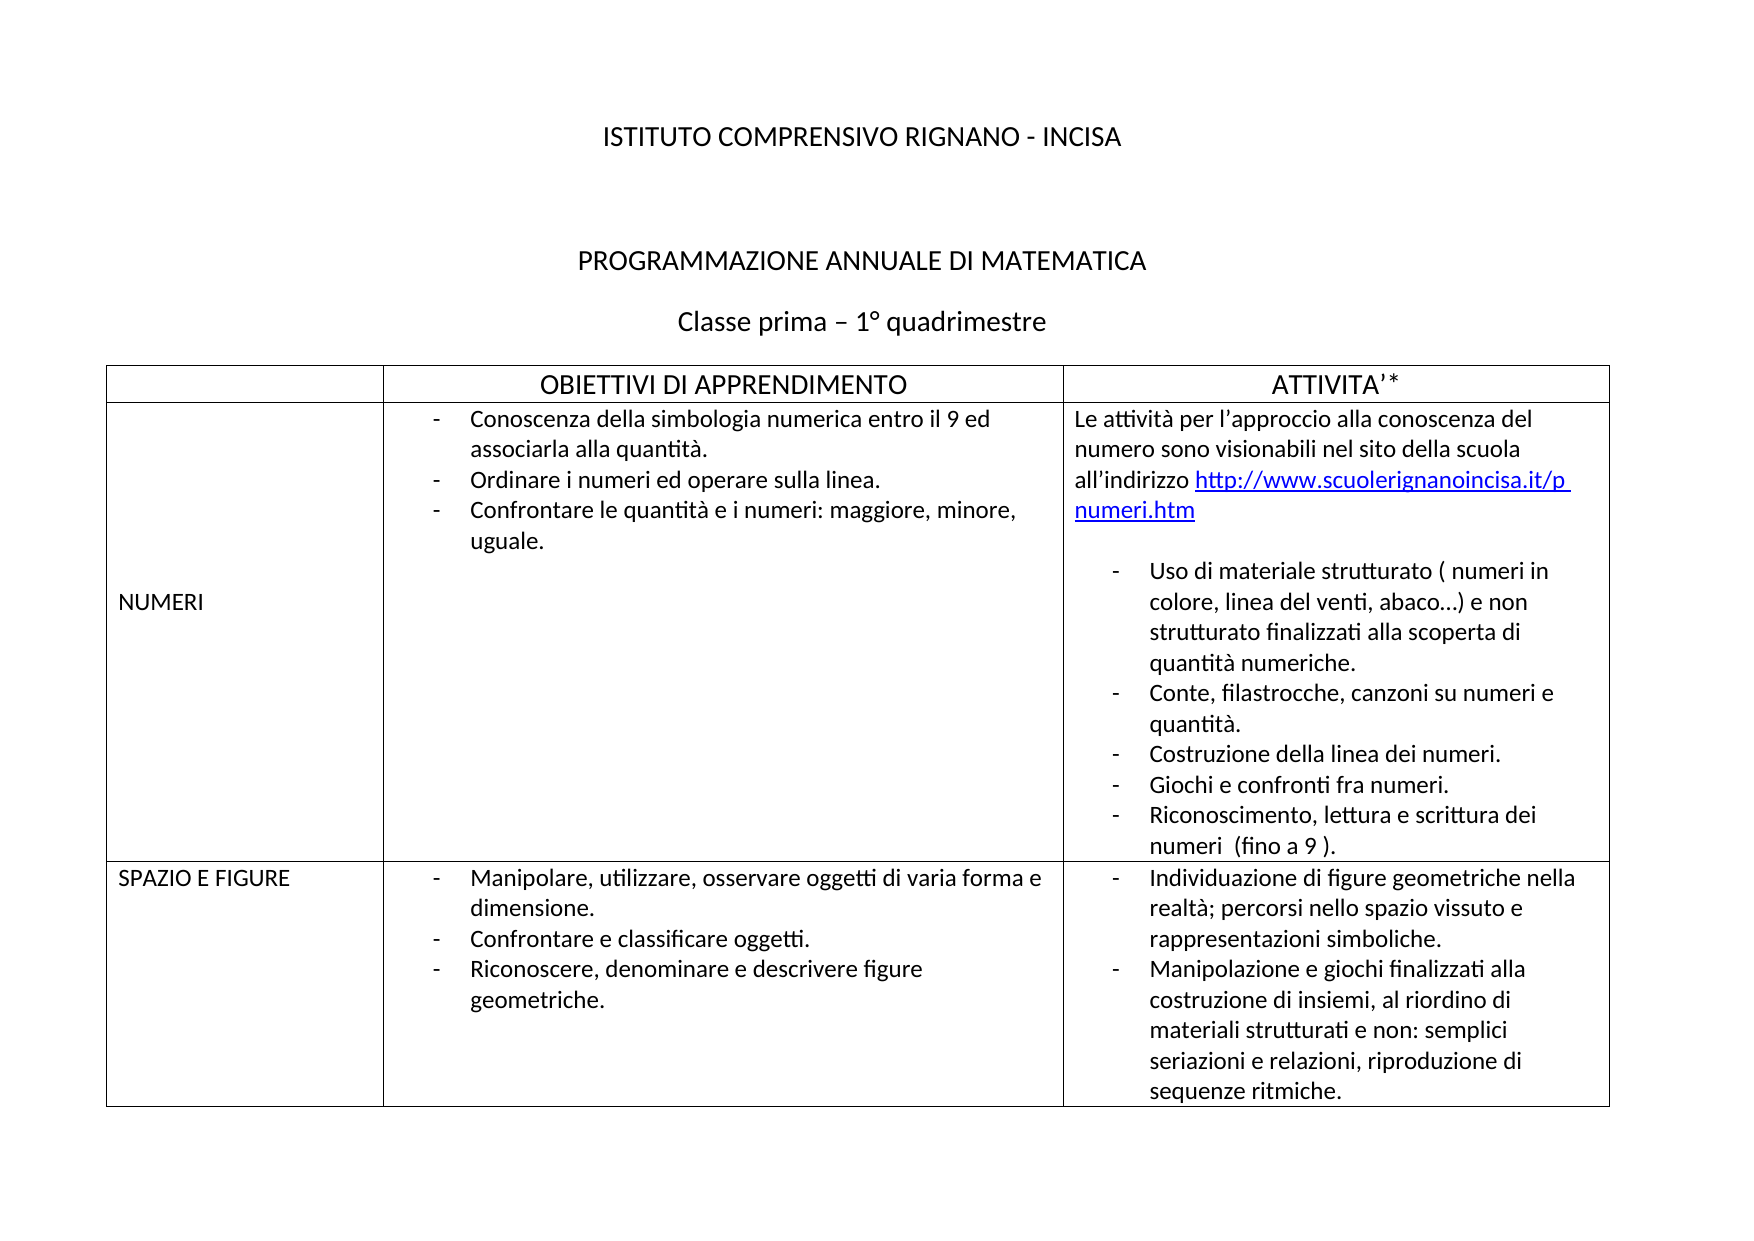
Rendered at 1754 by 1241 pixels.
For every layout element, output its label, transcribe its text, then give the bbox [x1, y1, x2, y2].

text Classe prima – 1° quadrimestre [118, 303, 1606, 339]
table_header OBIETTIVI DI APPRENDIMENTO [384, 366, 1063, 402]
table_cell NUMERI [107, 403, 383, 861]
text ISTITUTO COMPRENSIVO RIGNANO - INCISA [118, 118, 1606, 154]
table_header [107, 366, 383, 402]
text PROGRAMMAZIONE ANNUALE DI MATEMATICA [118, 242, 1606, 277]
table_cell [1064, 862, 1609, 1106]
table_header ATTIVITA’* [1064, 366, 1609, 402]
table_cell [384, 862, 1063, 1106]
table_cell SPAZIO E FIGURE [107, 862, 383, 1106]
table_cell Le attività per l’approccio alla conoscenza del numero sono visionabili nel sito della scuola all’indirizzo http://www.scuolerignanoincisa.it/p numeri.htm Uso di materiale strutturato ( numeri in colore, linea del venti, abaco…) e non strutturato finalizzati alla scoperta di quantità numeriche. Conte, filastrocche, canzoni su numeri e quantità. Costruzione della linea dei numeri. Giochi e confronti fra numeri. Riconoscimento, lettura e scrittura dei numeri (fino a 9 ). [1064, 403, 1609, 861]
table_cell Conoscenza della simbologia numerica entro il 9 ed associarla alla quantità. Ordinare i numeri ed operare sulla linea. Confrontare le quantità e i numeri: maggiore, minore, uguale. [384, 403, 1063, 861]
